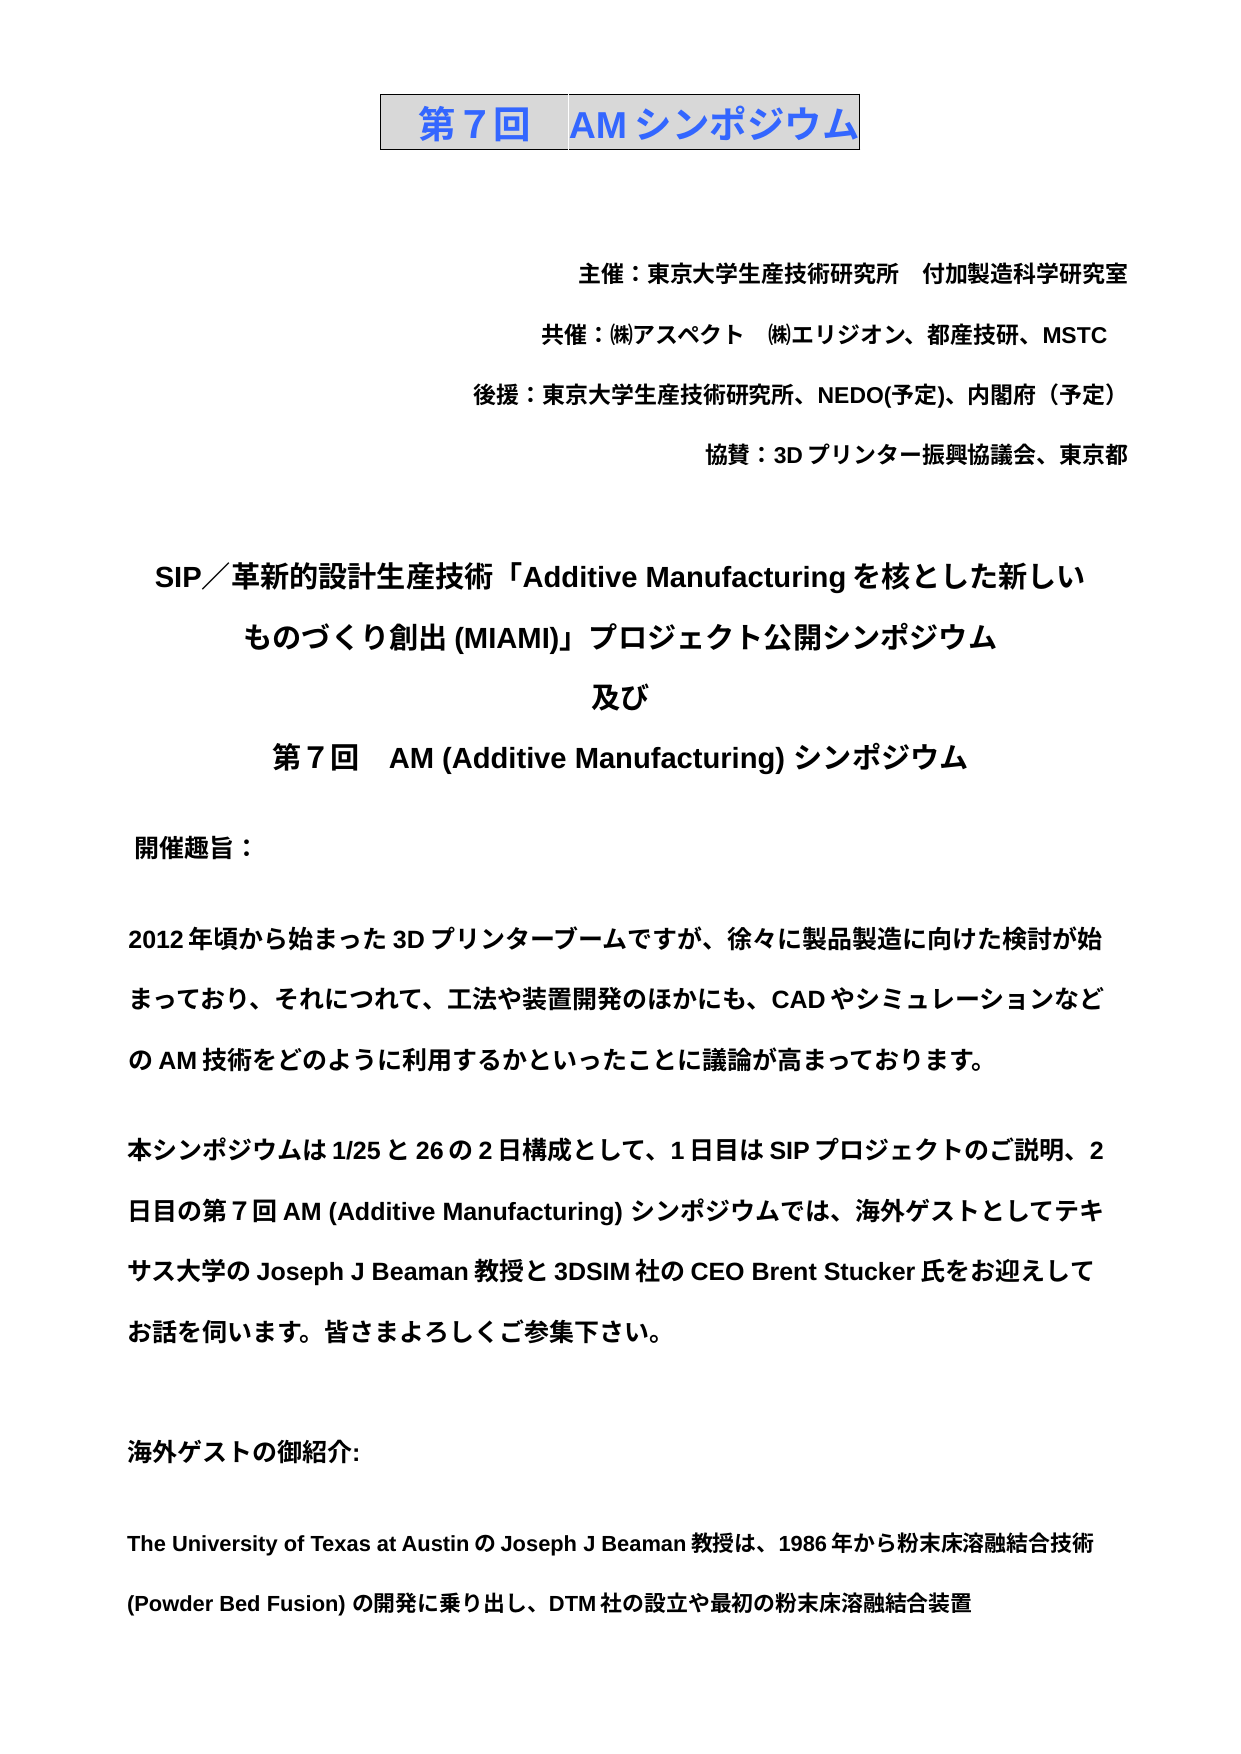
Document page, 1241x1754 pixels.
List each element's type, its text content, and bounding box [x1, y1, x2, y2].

text 協賛：3Dプリンター振興協議会、東京都 [112, 424, 1128, 484]
text 主催：東京大学生産技術研究所 付加製造科学研究室 [112, 243, 1128, 303]
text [127, 1511, 1106, 1632]
text 第７回 AM (Additive Manufacturing) シンポジウム [112, 726, 1128, 786]
text 本シンポジウムは1/25と26の2日構成として、1日目はSIPプロジェクトのご説明、2日目の第７回 AM (Additive Manufacturing) シンポジウムでは、海外ゲストとしてテキサス大学のJoseph J Beaman教授と3DSIM社のCEO Brent Stucker氏をお迎えしてお話を伺います。皆さまよろしくご参集下さい。 [127, 1119, 1106, 1360]
text 2012年頃から始まった3Dプリンターブームですが、徐々に製品製造に向けた検討が始まっており、それにつれて、工法や装置開発のほかにも、CADやシミュレーションなどのAM技術をどのように利用するかといったことに議論が高まっております。 [128, 907, 1106, 1088]
text 開催趣旨： [134, 817, 1106, 877]
text 後援：東京大学生産技術研究所、NEDO(予定)、内閣府（予定） [112, 363, 1128, 424]
text 共催：㈱アスペクト ㈱エリジオン、都産技研、MSTC [112, 303, 1107, 363]
text 海外ゲストの御紹介: [127, 1421, 1106, 1481]
text 及び [112, 666, 1128, 726]
text SIP／革新的設計生産技術「Additive Manufacturingを核とした新しい [112, 545, 1128, 605]
text 第７回 AMシンポジウム [112, 92, 1128, 152]
text ものづくり創出 (MIAMI)」プロジェクト公開シンポジウム [112, 605, 1128, 666]
